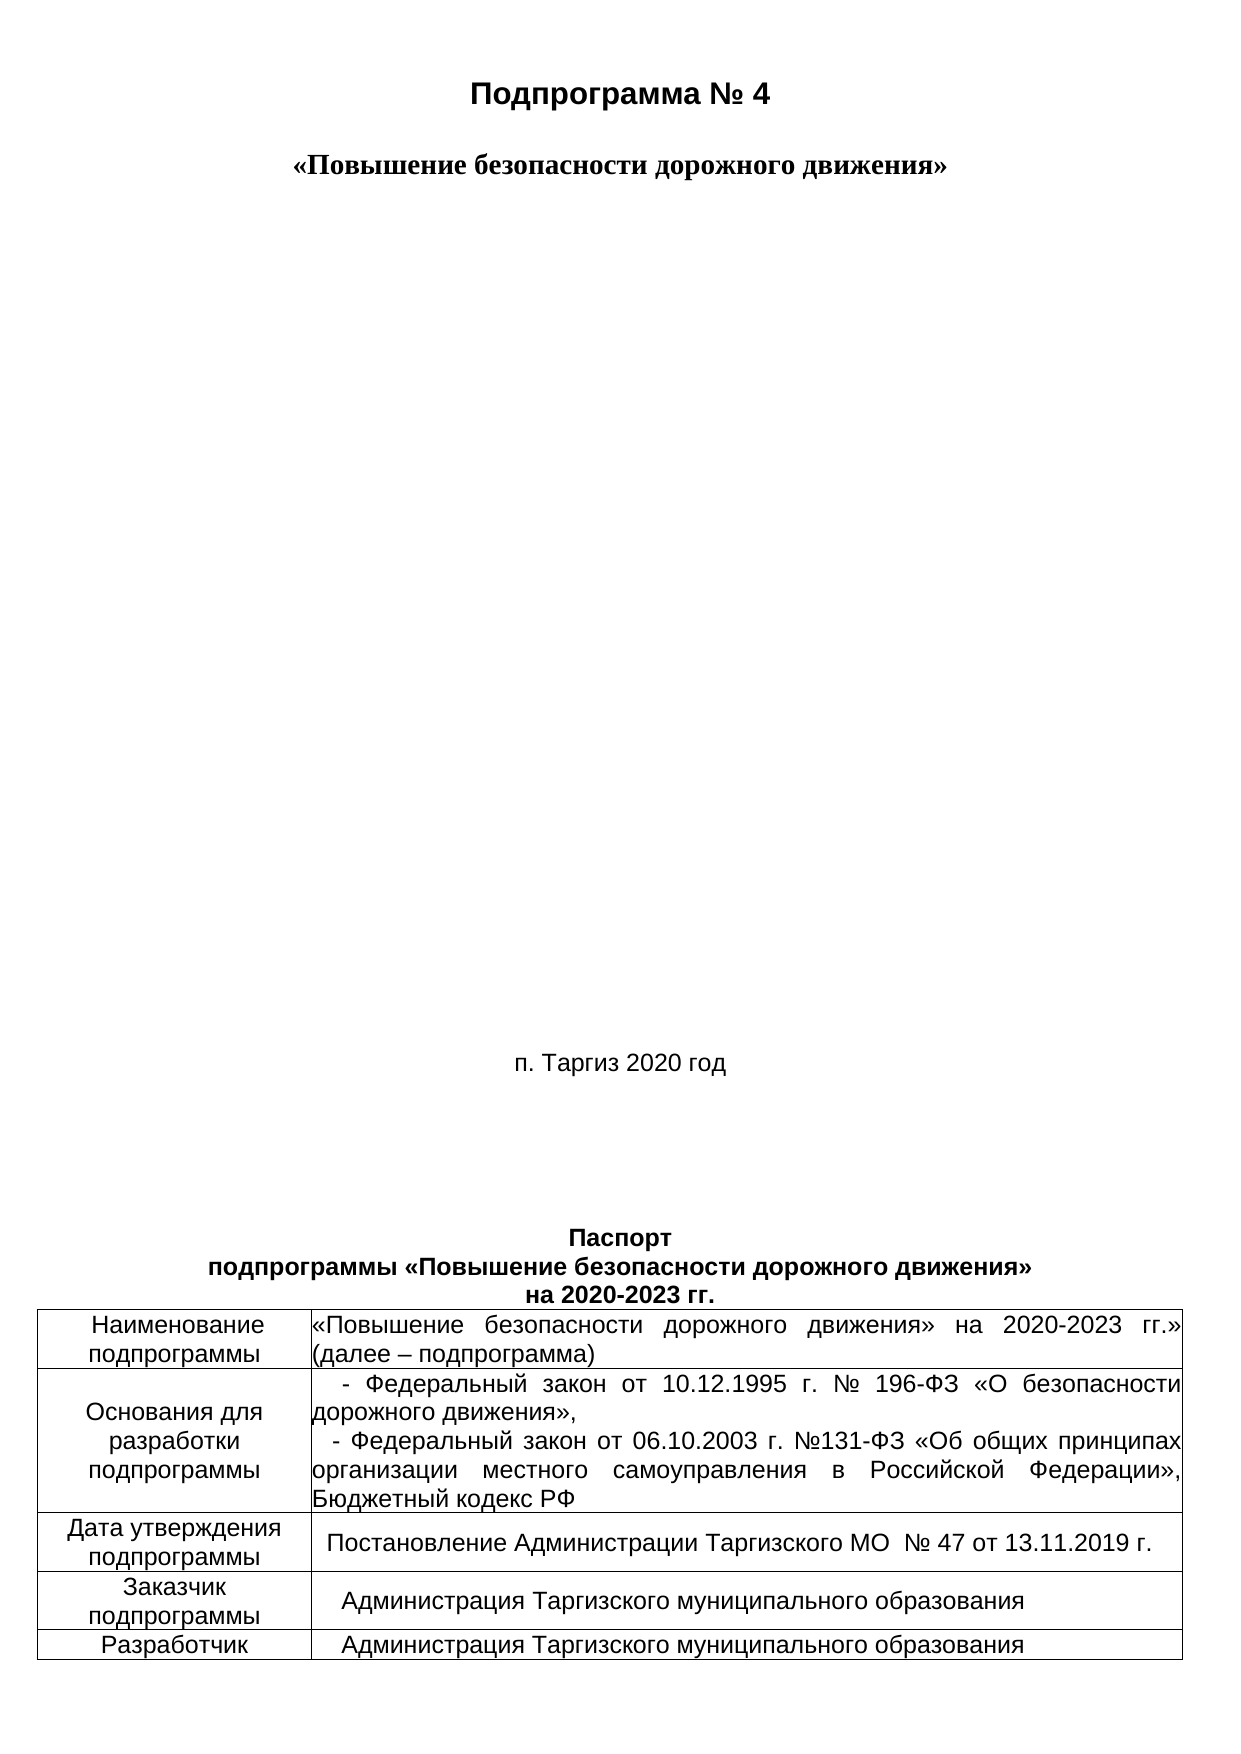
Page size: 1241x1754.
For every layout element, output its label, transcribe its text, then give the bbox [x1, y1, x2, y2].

text п. Таргиз 2020 год [75, 1048, 1165, 1076]
table_cell Основания для разработки подпрограммы [38, 1369, 311, 1512]
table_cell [38, 1630, 311, 1659]
text Подпрограмма № 4 [75, 75, 1165, 111]
table_cell Заказчик подпрограммы [38, 1572, 311, 1629]
text Паспорт [75, 1223, 1165, 1251]
text «Повышение безопасности дорожного движения» [75, 147, 1165, 180]
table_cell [312, 1572, 1182, 1629]
table_header Наименование подпрограммы [38, 1310, 311, 1367]
table_cell - Федеральный закон от 10.12.1995 г. № 196-ФЗ «О безопасности дорожного движения», - Федеральный закон от 06.10.2003 г. №131-ФЗ «Об общих принципах организации местного самоуправления в Российской Федерации», Бюджетный кодекс РФ [312, 1369, 1182, 1512]
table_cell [312, 1630, 1182, 1659]
table_cell Дата утверждения подпрограммы [38, 1513, 311, 1571]
table_cell Постановление Администрации Таргизского МО № 47 от 13.11.2019 г. [312, 1513, 1182, 1571]
text на 2020-2023 гг. [75, 1280, 1165, 1309]
text подпрограммы «Повышение безопасности дорожного движения» [75, 1251, 1165, 1280]
table_header «Повышение безопасности дорожного движения» на 2020-2023 гг.» (далее – подпрограмма) [312, 1310, 1182, 1367]
